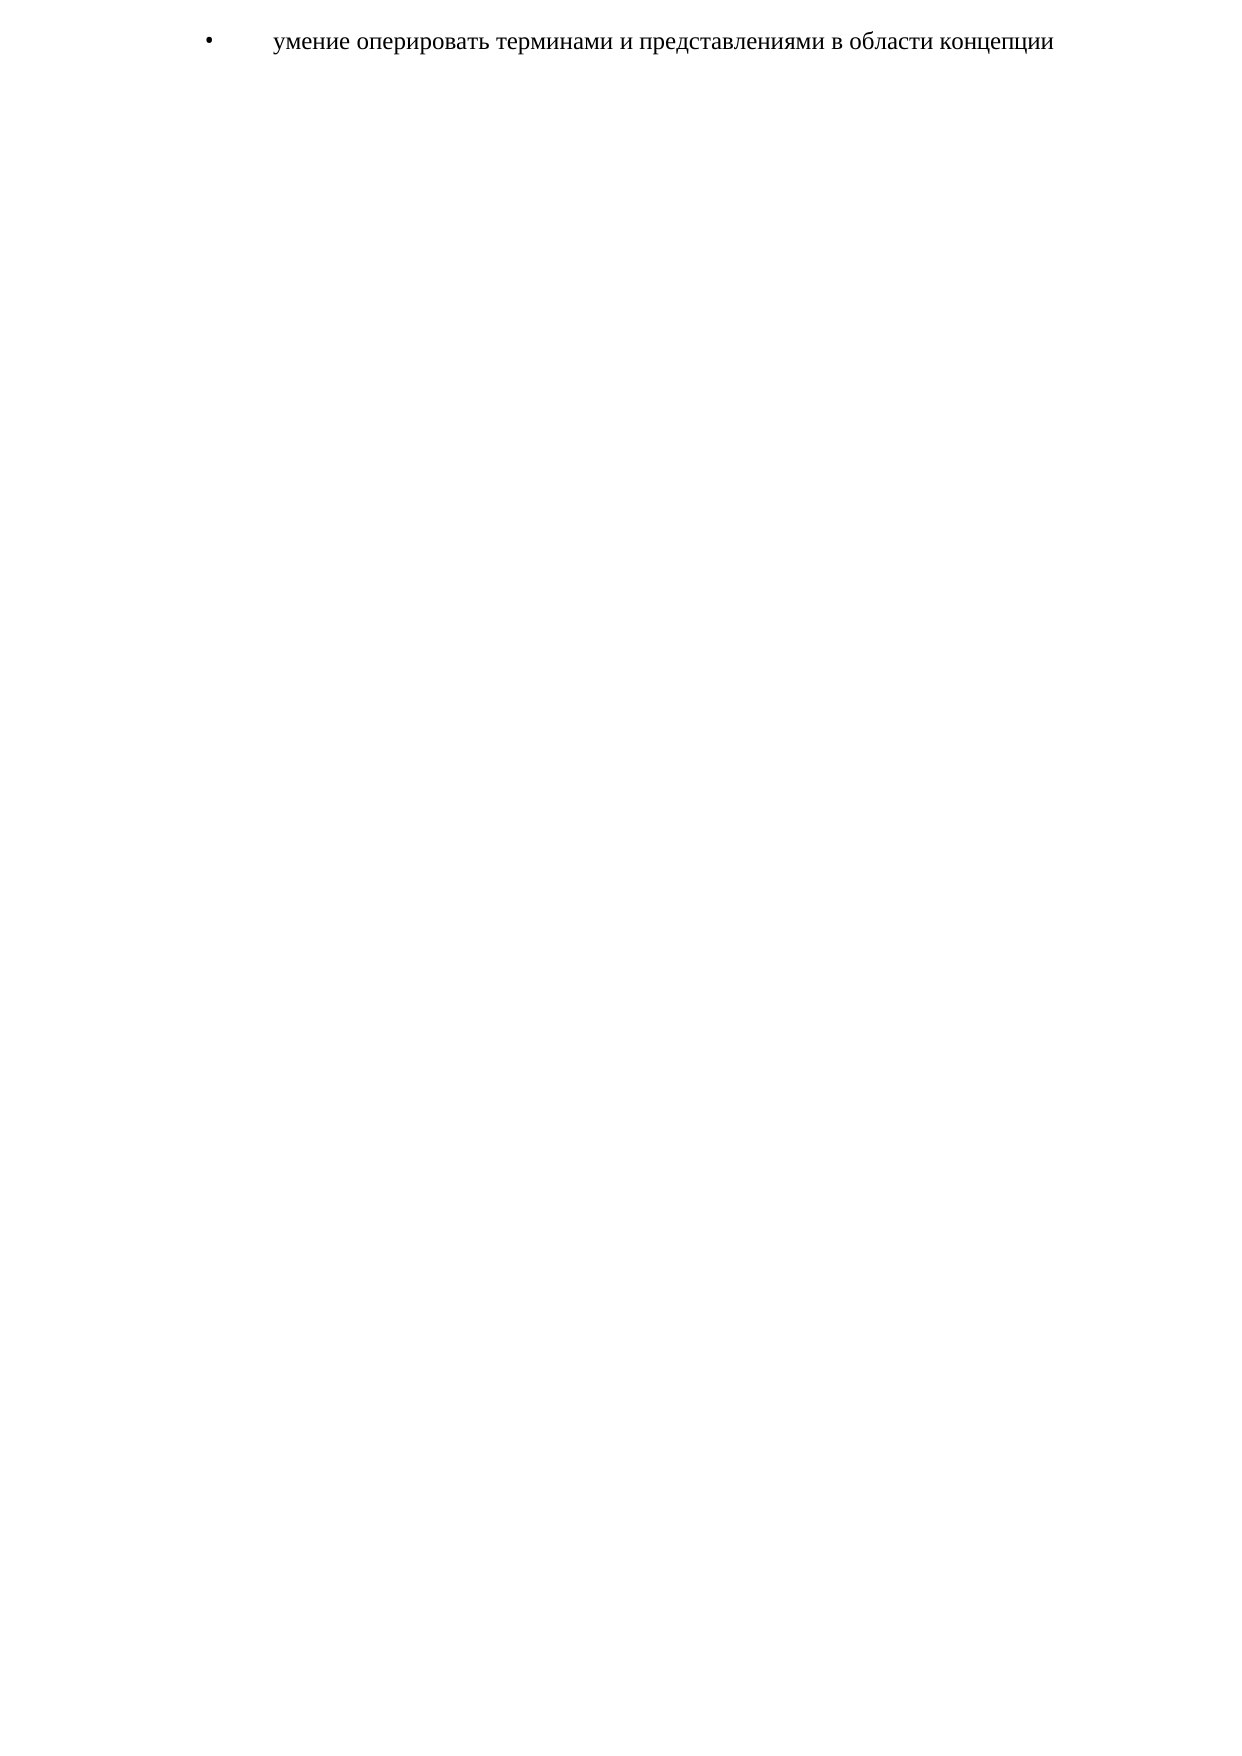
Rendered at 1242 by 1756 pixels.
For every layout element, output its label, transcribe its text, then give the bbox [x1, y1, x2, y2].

list умение оперировать терминами и представлениями в области концепции [204, 23, 1231, 57]
